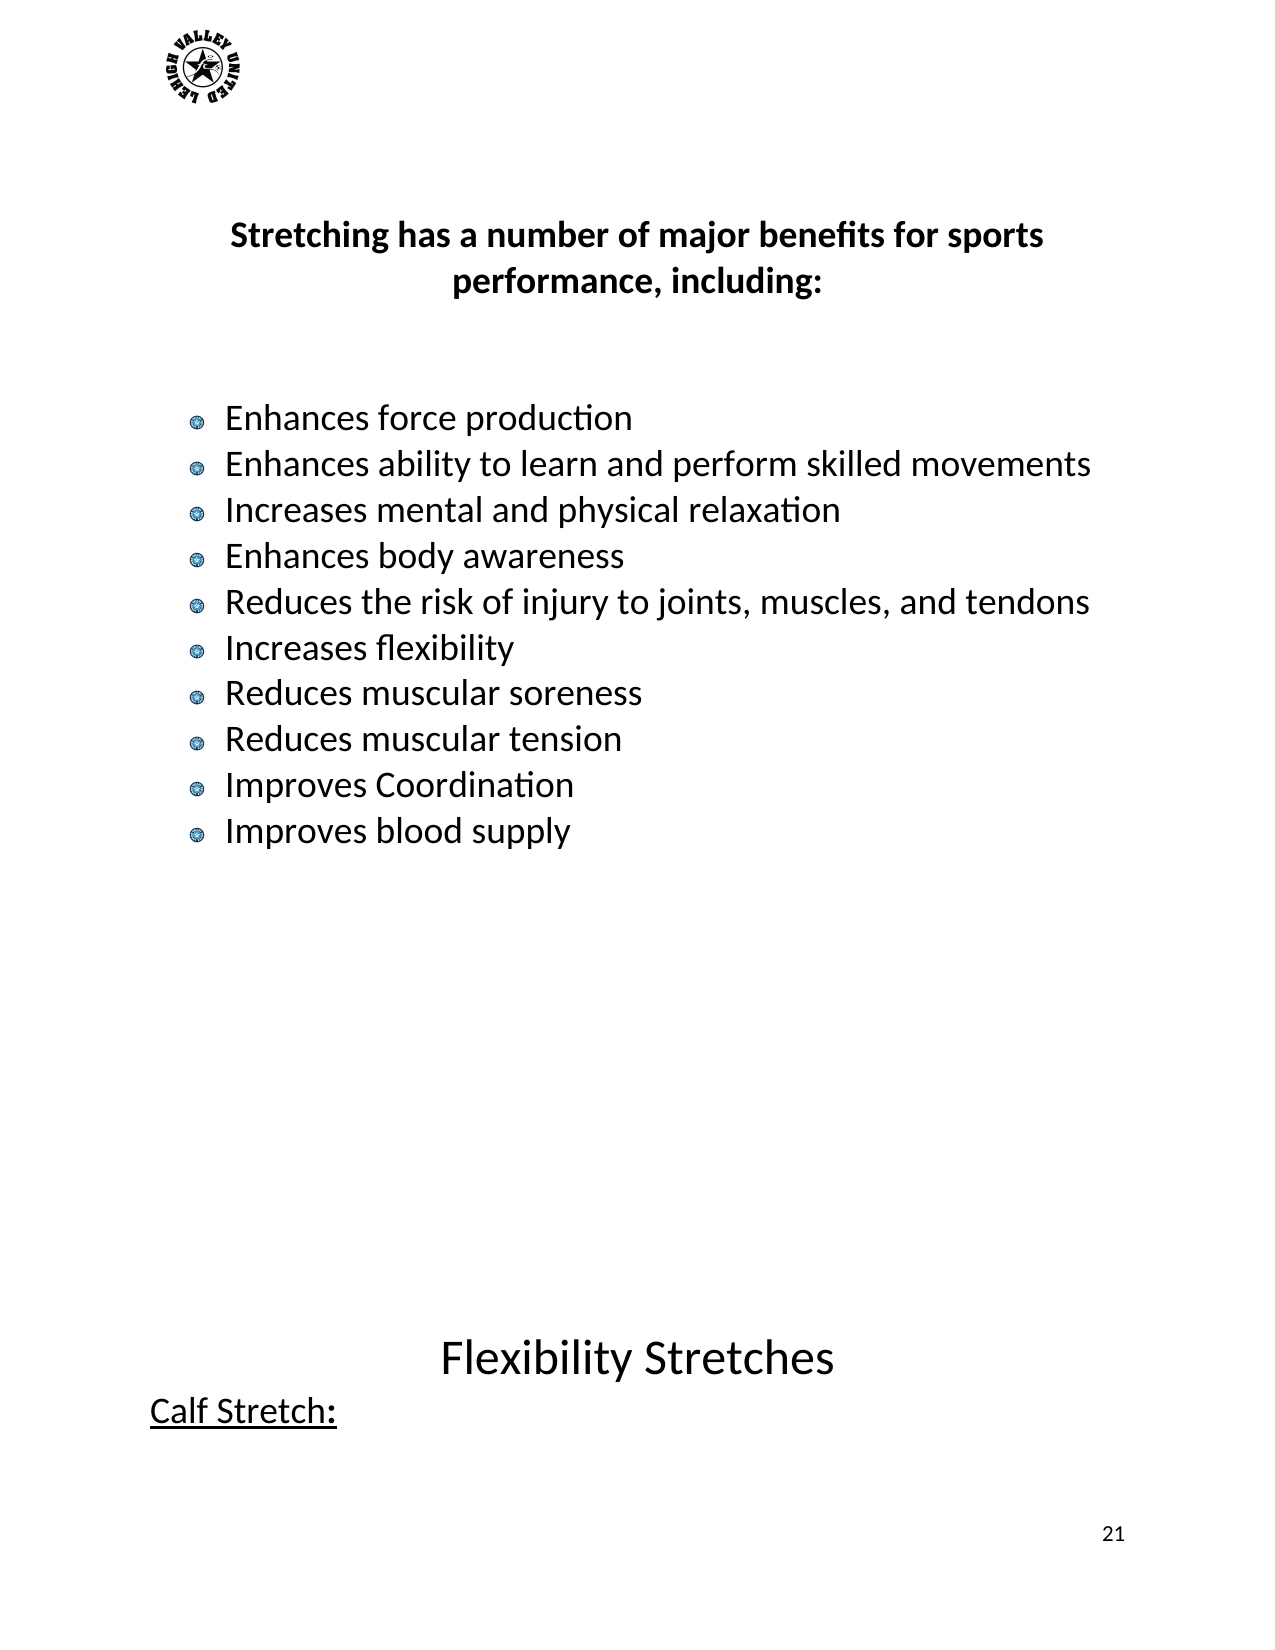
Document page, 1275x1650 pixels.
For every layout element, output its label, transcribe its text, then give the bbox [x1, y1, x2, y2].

picture [188, 460, 206, 477]
picture [188, 414, 206, 431]
list Reduces muscular soreness [187, 669, 1125, 715]
text Flexibility Stretches [150, 1326, 1125, 1387]
text Calf Stretch: [150, 1387, 1125, 1433]
list Increases flexibility [187, 623, 1125, 669]
list Improves Coordination [187, 761, 1125, 807]
list Reduces the risk of injury to joints, muscles, and tendons [187, 578, 1125, 623]
picture [150, 15, 254, 119]
picture [188, 780, 206, 798]
picture [188, 826, 206, 844]
picture [188, 597, 206, 615]
picture [188, 735, 206, 752]
list Improves blood supply [187, 807, 1125, 853]
picture [188, 551, 206, 569]
list Reduces muscular tension [187, 715, 1125, 761]
picture [188, 689, 206, 706]
list Enhances force production [187, 394, 1125, 440]
list Increases mental and physical relaxation [187, 486, 1125, 532]
list Enhances body awareness [187, 532, 1125, 578]
list Enhances ability to learn and perform skilled movements [187, 440, 1125, 486]
picture [188, 505, 206, 523]
text Stretching has a number of major benefits for sports performance, including: [150, 211, 1125, 303]
picture [188, 643, 206, 660]
